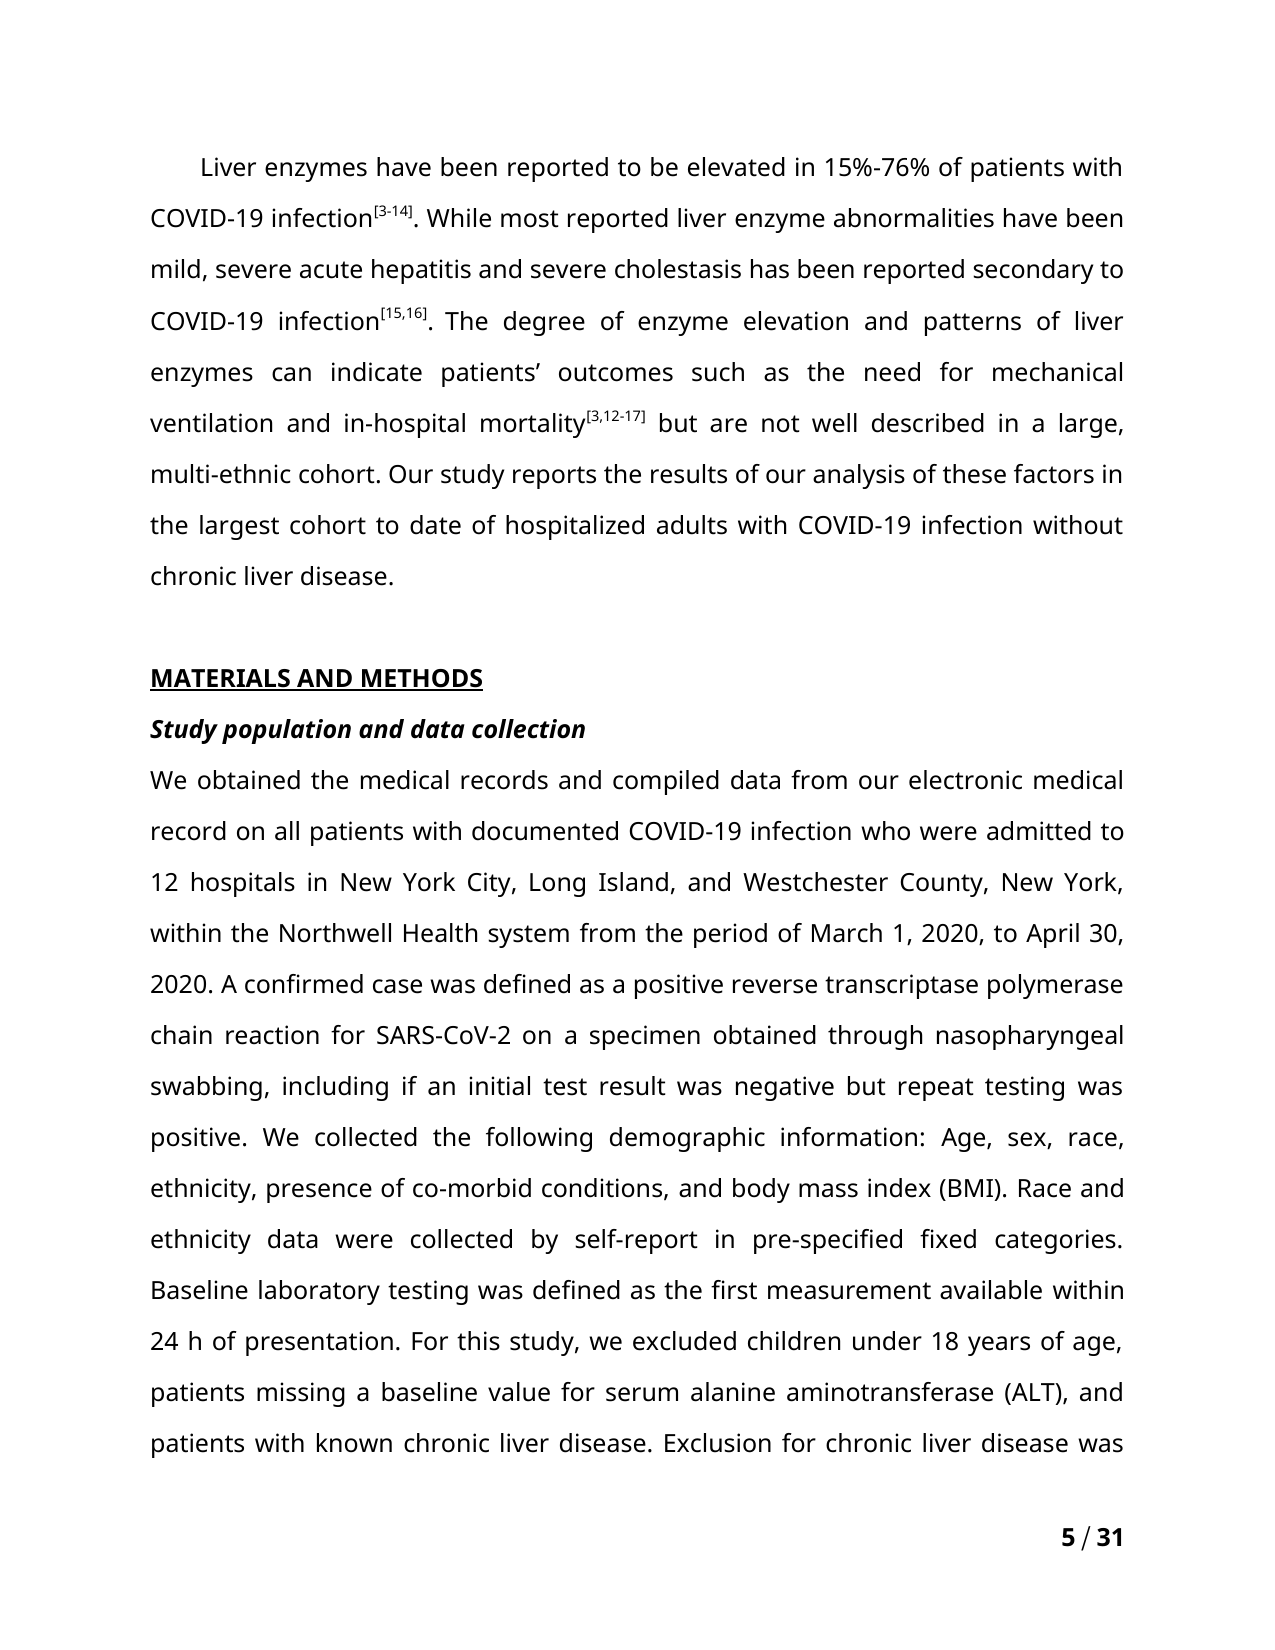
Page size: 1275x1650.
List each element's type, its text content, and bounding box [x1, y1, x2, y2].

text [150, 762, 1125, 1460]
text Study population and data collection [150, 711, 1125, 746]
text Liver enzymes have been reported to be elevated in 15%-76% of patients with COVID-19 infection[3-14]. While most reported liver enzyme abnormalities have been mild, severe acute hepatitis and severe cholestasis has been reported secondary to COVID-19 infection[15,16]. The degree of enzyme elevation and patterns of liver enzymes can indicate patients’ outcomes such as the need for mechanical ventilation and in-hospital mortality[3,12-17] but are not well described in a large, multi-ethnic cohort. Our study reports the results of our analysis of these factors in the largest cohort to date of hospitalized adults with COVID-19 infection without chronic liver disease. [150, 150, 1125, 592]
text MATERIALS AND METHODS [150, 660, 1125, 694]
